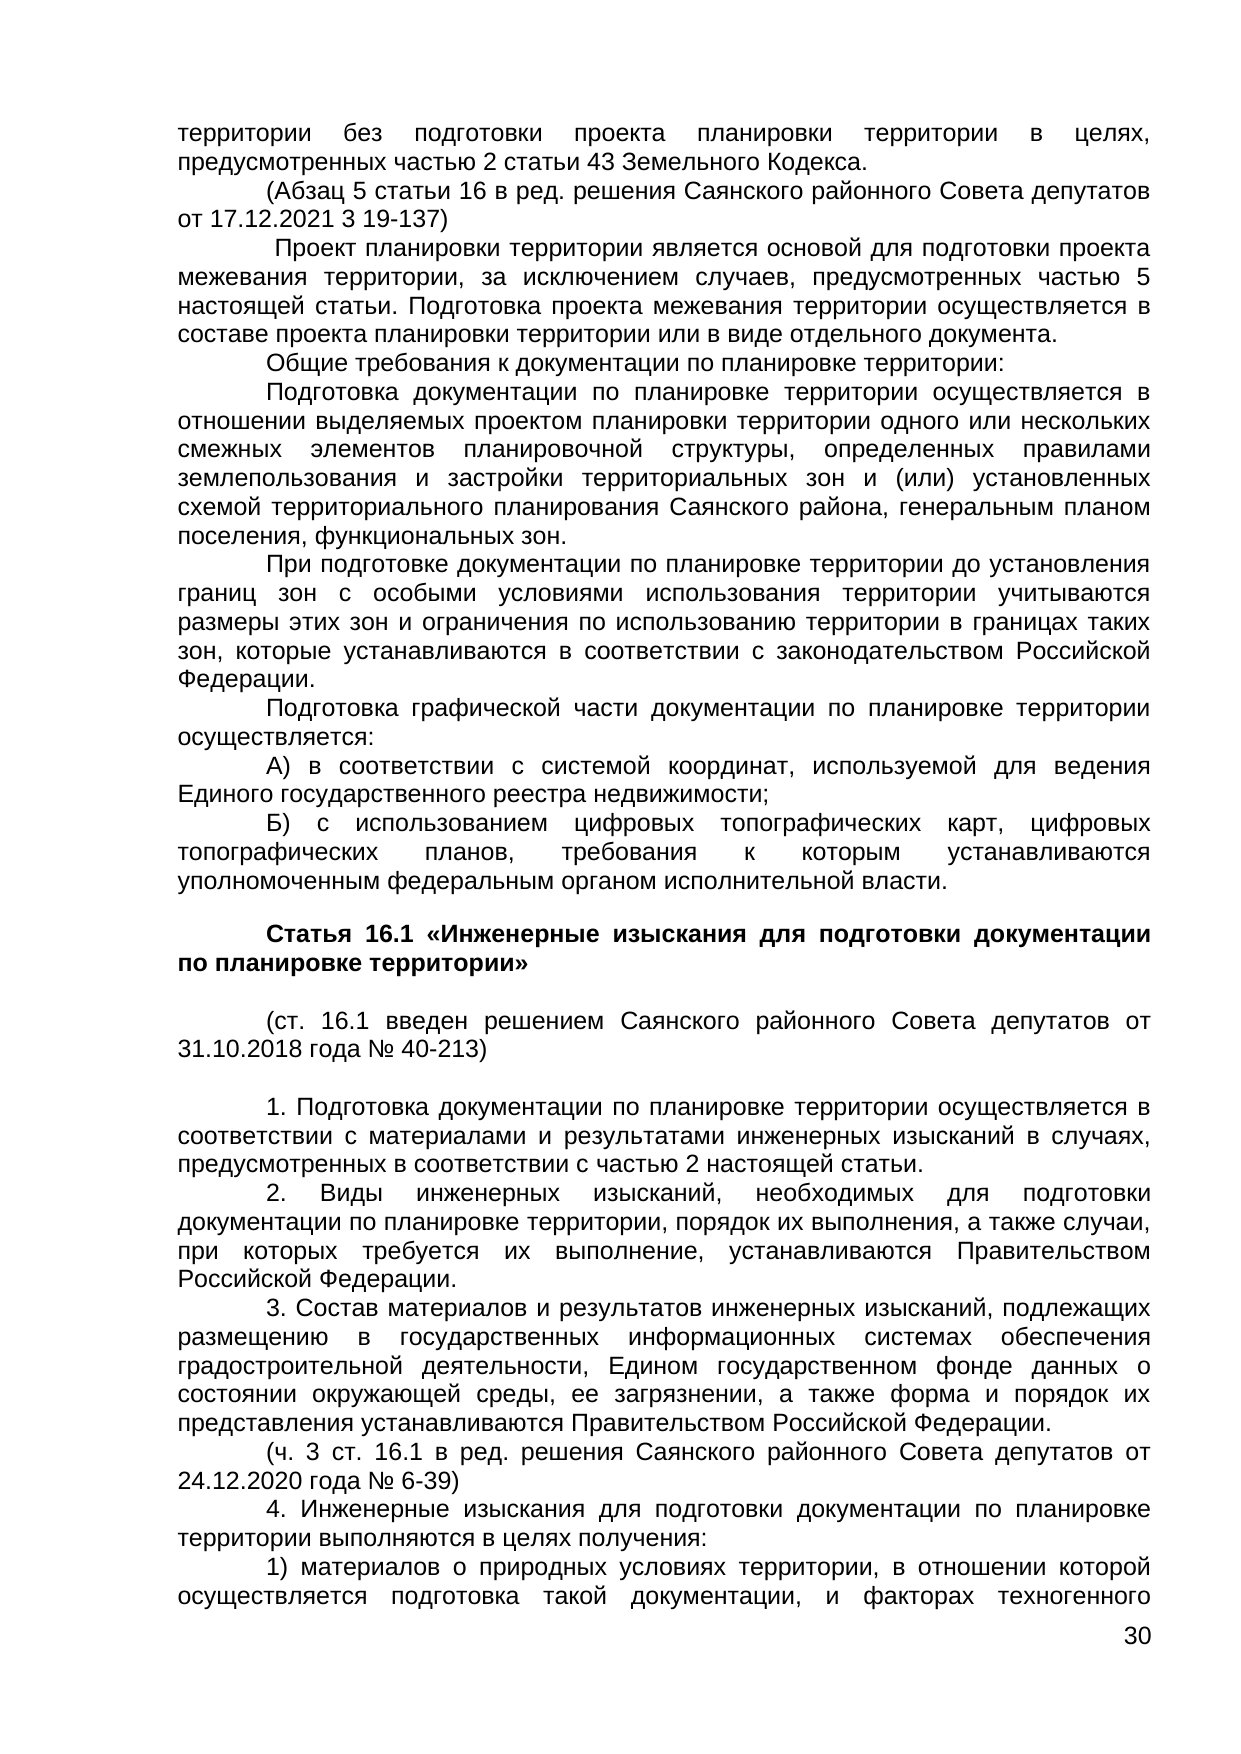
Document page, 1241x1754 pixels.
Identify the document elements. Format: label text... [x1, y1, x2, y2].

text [177, 118, 1152, 176]
text 3. Состав материалов и результатов инженерных изысканий, подлежащих размещению в государственных информационных системах обеспечения градостроительной деятельности, Едином государственном фонде данных о состоянии окружающей среды, ее загрязнении, а также форма и порядок их представления устанавливаются Правительством Российской Федерации. [177, 1293, 1152, 1437]
text 1. Подготовка документации по планировке территории осуществляется в соответствии с материалами и результатами инженерных изысканий в случаях, предусмотренных в соответствии с частью 2 настоящей статьи. [177, 1092, 1152, 1178]
text (ст. 16.1 введен решением Саянского районного Совета депутатов от 31.10.2018 года № 40-213) [177, 1006, 1152, 1063]
text Проект планировки территории является основой для подготовки проекта межевания территории, за исключением случаев, предусмотренных частью 5 настоящей статьи. Подготовка проекта межевания территории осуществляется в составе проекта планировки территории или в виде отдельного документа. [177, 233, 1152, 348]
text Б) с использованием цифровых топографических карт, цифровых топографических планов, требования к которым устанавливаются уполномоченным федеральным органом исполнительной власти. [177, 808, 1152, 894]
text 4. Инженерные изыскания для подготовки документации по планировке территории выполняются в целях получения: [177, 1494, 1152, 1552]
text При подготовке документации по планировке территории до установления границ зон с особыми условиями использования территории учитываются размеры этих зон и ограничения по использованию территории в границах таких зон, которые устанавливаются в соответствии с законодательством Российской Федерации. [177, 549, 1152, 693]
text (Абзац 5 статьи 16 в ред. решения Саянского районного Совета депутатов от 17.12.2021 3 19-137) [177, 176, 1152, 233]
text Подготовка документации по планировке территории осуществляется в отношении выделяемых проектом планировки территории одного или нескольких смежных элементов планировочной структуры, определенных правилами землепользования и застройки территориальных зон и (или) установленных схемой территориального планирования Саянского района, генеральным планом поселения, функциональных зон. [177, 377, 1152, 549]
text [177, 1552, 1152, 1609]
text (ч. 3 ст. 16.1 в ред. решения Саянского районного Совета депутатов от 24.12.2020 года № 6-39) [177, 1437, 1152, 1494]
text 2. Виды инженерных изысканий, необходимых для подготовки документации по планировке территории, порядок их выполнения, а также случаи, при которых требуется их выполнение, устанавливаются Правительством Российской Федерации. [177, 1178, 1152, 1293]
text Подготовка графической части документации по планировке территории осуществляется: [177, 693, 1152, 751]
text А) в соответствии с системой координат, используемой для ведения Единого государственного реестра недвижимости; [177, 751, 1152, 808]
text Общие требования к документации по планировке территории: [177, 348, 1152, 377]
text Статья 16.1 «Инженерные изыскания для подготовки документации по планировке территории» [177, 919, 1152, 977]
